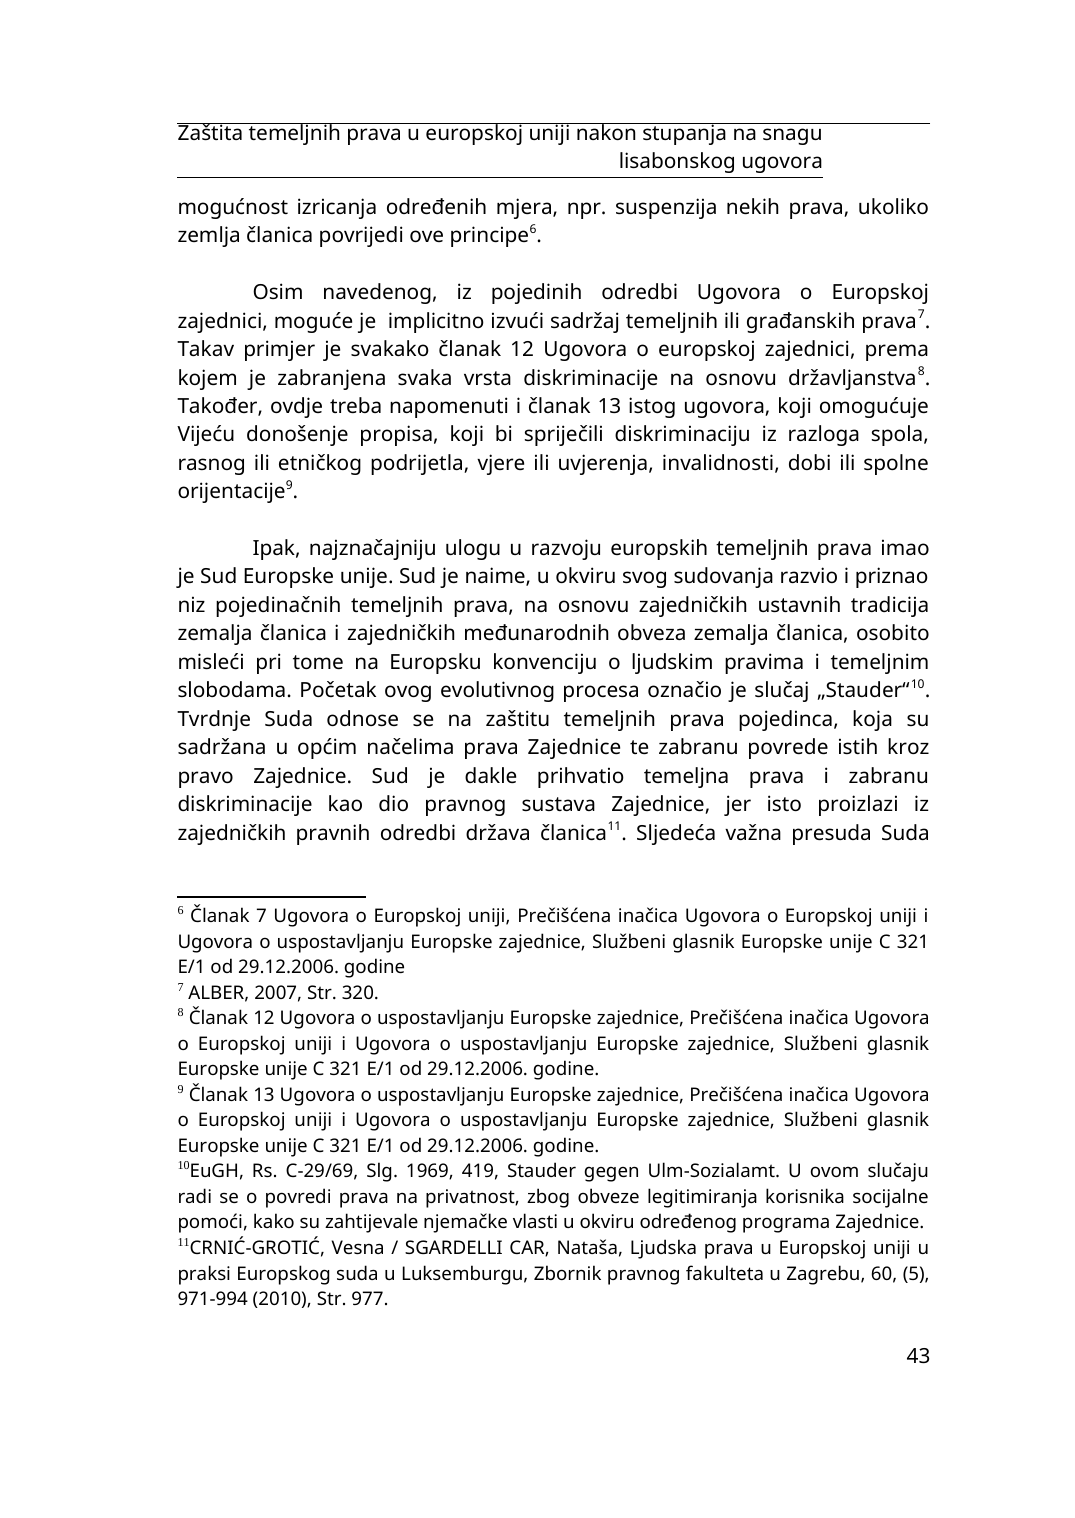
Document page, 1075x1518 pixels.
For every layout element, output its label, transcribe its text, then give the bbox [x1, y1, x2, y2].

text Ipak, najznačajniju ulogu u razvoju europskih temeljnih prava imao je Sud Europske unije. Sud je naime, u okviru svog sudovanja razvio i priznao niz pojedinačnih temeljnih prava, na osnovu zajedničkih ustavnih tradicija zemalja članica i zajedničkih međunarodnih obveza zemalja članica, osobito misleći pri tome na Europsku konvenciju o ljudskim pravima i temeljnim slobodama. Početak ovog evolutivnog procesa označio je slučaj „Stauder“. Tvrdnje Suda odnose se na zaštitu temeljnih prava pojedinca, koja su sadržana u općim načelima prava Zajednice te zabranu povrede istih kroz pravo Zajednice. Sud je dakle prihvatio temeljna prava i zabranu diskriminacije kao dio pravnog sustava Zajednice, jer isto proizlazi iz zajedničkih pravnih odredbi država članica. Sljedeća važna presuda Suda EU u ovom području jeste slučaj „Internationalle Handelsgesellschaft“, u kojoj je Sud potvrdio da temeljna prava kao opća pravna načela, izvedena iz prava država članica, moraju biti kao takva štićena kroz pravo Zajednice. Dodatno u slučaju „Nold“ Sud je proširio kao izvore i smjernice za tumačenje ljudskih prava i međunarodne ugovore za zaštitu ljudskih prava u čijoj su izradi sudjelovale zemlje članice ili su potpisnice istih. Na ovaj način Sud EU razvio je opsežan katalog europskih temeljnih prava, kao sto su sloboda mišljenja i informacija, sloboda udruživanja i sloboda religije, nepovredivost doma, ali i procesualna prava poput prava na saslušanje i učinkovitu pravnu zaštitu. Svim ovim pravima, izvedenim iz zajedničkih pravnih pravila zemalja članica ili od strane istih potpisanih međunarodnih ugovora, priznata je obvezujuća pravna snaga kao općim principima prava EU u smislu gore spomenutog članka 6 Ugovora o Europskoj uniji. [177, 533, 930, 846]
text Osim navedenog, iz pojedinih odredbi Ugovora o Europskoj zajednici, moguće je implicitno izvući sadržaj temeljnih ili građanskih prava. Takav primjer je svakako članak 12 Ugovora o europskoj zajednici, prema kojem je zabranjena svaka vrsta diskriminacije na osnovu državljanstva. Također, ovdje treba napomenuti i članak 13 istog ugovora, koji omogućuje Vijeću donošenje propisa, koji bi spriječili diskriminaciju iz razloga spola, rasnog ili etničkog podrijetla, vjere ili uvjerenja, invalidnosti, dobi ili spolne orijentacije. [177, 277, 930, 505]
